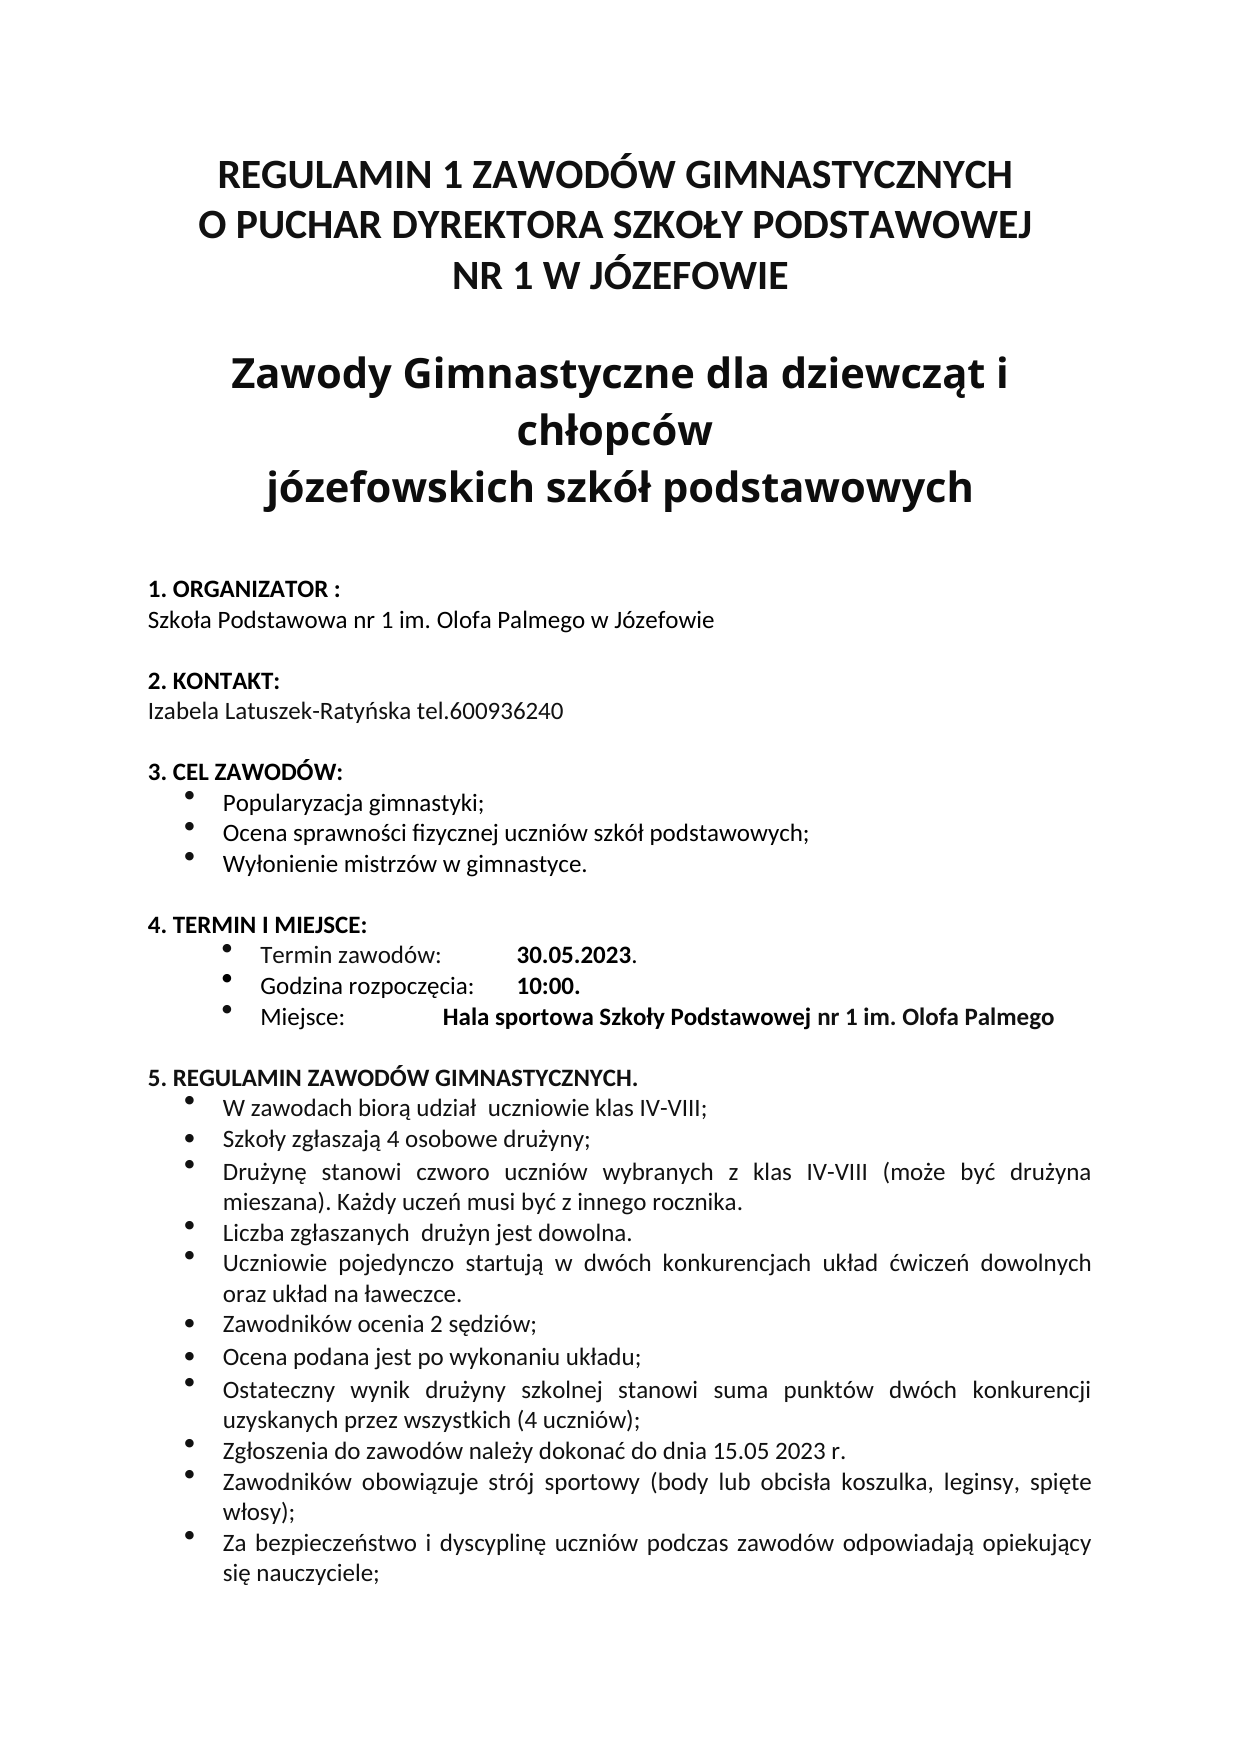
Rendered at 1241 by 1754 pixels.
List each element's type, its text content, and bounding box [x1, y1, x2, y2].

list Termin zawodów: 30.05.2023. [223, 940, 1093, 970]
list Uczniowie pojedynczo startują w dwóch konkurencjach układ ćwiczeń dowolnych oraz układ na ławeczce. [185, 1247, 1093, 1308]
text 5. REGULAMIN ZAWODÓW GIMNASTYCZNYCH. [148, 1062, 1093, 1092]
text Zawody Gimnastyczne dla dziewcząt i chłopców józefowskich szkół podstawowych [148, 344, 1093, 514]
list Szkoły zgłaszają 4 osobowe drużyny; [185, 1123, 1093, 1153]
list W zawodach biorą udział uczniowie klas IV-VIII; [185, 1092, 1093, 1123]
text 1. ORGANIZATOR : [148, 573, 1093, 604]
list Zgłoszenia do zawodów należy dokonać do dnia 15.05 2023 r. [185, 1435, 1093, 1466]
text Szkoła Podstawowa nr 1 im. Olofa Palmego w Józefowie [148, 604, 1093, 634]
list Ocena podana jest po wykonaniu układu; [185, 1341, 1093, 1372]
text 3. CEL ZAWODÓW: [148, 757, 1093, 787]
list Ostateczny wynik drużyny szkolnej stanowi suma punktów dwóch konkurencji uzyskanych przez wszystkich (4 uczniów); [185, 1374, 1093, 1435]
list Za bezpieczeństwo i dyscyplinę uczniów podczas zawodów odpowiadają opiekujący się nauczyciele; [185, 1527, 1093, 1588]
list Liczba zgłaszanych drużyn jest dowolna. [185, 1217, 1093, 1247]
list Godzina rozpoczęcia: 10:00. [223, 970, 1093, 1001]
text REGULAMIN 1 ZAWODÓW GIMNASTYCZNYCH O PUCHAR DYREKTORA SZKOŁY PODSTAWOWEJ NR 1 W JÓZEFOWIE [148, 148, 1093, 300]
list Drużynę stanowi czworo uczniów wybranych z klas IV-VIII (może być drużyna mieszana). Każdy uczeń musi być z innego rocznika. [185, 1156, 1093, 1217]
text 4. TERMIN I MIEJSCE: [148, 909, 1093, 940]
list Popularyzacja gimnastyki; [185, 787, 1093, 818]
list Ocena sprawności fizycznej uczniów szkół podstawowych; [185, 818, 1093, 848]
list Zawodników obowiązuje strój sportowy (body lub obcisła koszulka, leginsy, spięte włosy); [185, 1466, 1093, 1527]
list Zawodników ocenia 2 sędziów; [185, 1308, 1093, 1339]
text 2. KONTAKT: [148, 665, 1093, 696]
list Miejsce: Hala sportowa Szkoły Podstawowej nr 1 im. Olofa Palmego [223, 1001, 1093, 1031]
text Izabela Latuszek-Ratyńska tel.600936240 [148, 696, 1093, 726]
list Wyłonienie mistrzów w gimnastyce. [185, 848, 1093, 879]
